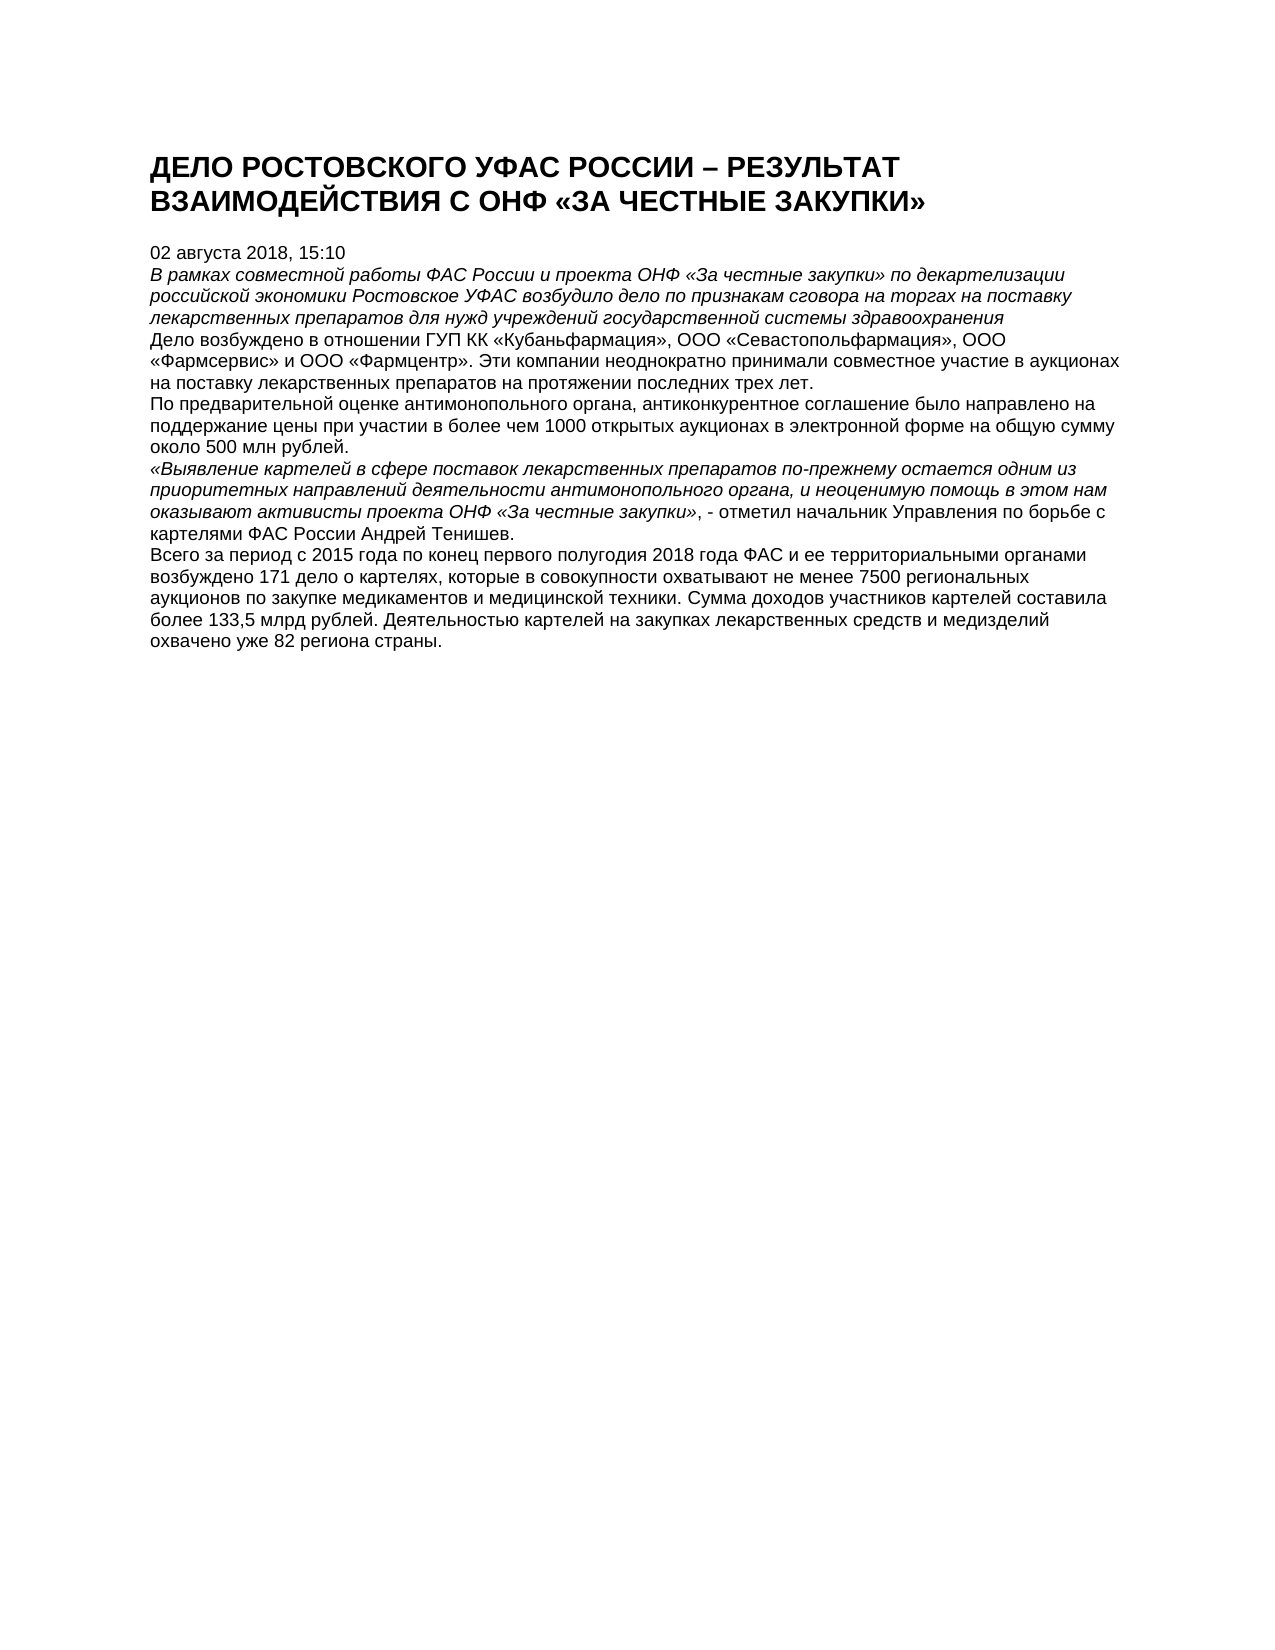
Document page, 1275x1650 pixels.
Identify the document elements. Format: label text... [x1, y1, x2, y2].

text Дело возбуждено в отношении ГУП КК «Кубаньфармация», ООО «Севастопольфармация», ООО «Фармсервис» и ООО «Фармцентр». Эти компании неоднократно принимали совместное участие в аукционах на поставку лекарственных препаратов на протяжении последних трех лет. [150, 328, 1125, 393]
text В рамках совместной работы ФАС России и проекта ОНФ «За честные закупки» по декартелизации российской экономики Ростовское УФАС возбудило дело по признакам сговора на торгах на поставку лекарственных препаратов для нужд учреждений государственной системы здравоохранения [150, 264, 1125, 328]
text Всего за период с 2015 года по конец первого полугодия 2018 года ФАС и ее территориальными органами возбуждено 171 дело о картелях, которые в совокупности охватывают не менее 7500 региональных аукционов по закупке медикаментов и медицинской техники. Сумма доходов участников картелей составила более 133,5 млрд рублей. Деятельностью картелей на закупках лекарственных средств и медизделий охвачено уже 82 региона страны. [150, 544, 1125, 652]
subtitle Дело Ростовского УФАС России – результат взаимодействия с ОНФ «За честные закупки» [150, 150, 1125, 217]
text «Выявление картелей в сфере поставок лекарственных препаратов по-прежнему остается одним из приоритетных направлений деятельности антимонопольного органа, и неоценимую помощь в этом нам оказывают активисты проекта ОНФ «За честные закупки», - отметил начальник Управления по борьбе с картелями ФАС России Андрей Тенишев. [150, 458, 1125, 544]
text 02 августа 2018, 15:10 [150, 242, 1125, 264]
text По предварительной оценке антимонопольного органа, антиконкурентное соглашение было направлено на поддержание цены при участии в более чем 1000 открытых аукционах в электронной форме на общую сумму около 500 млн рублей. [150, 393, 1125, 458]
